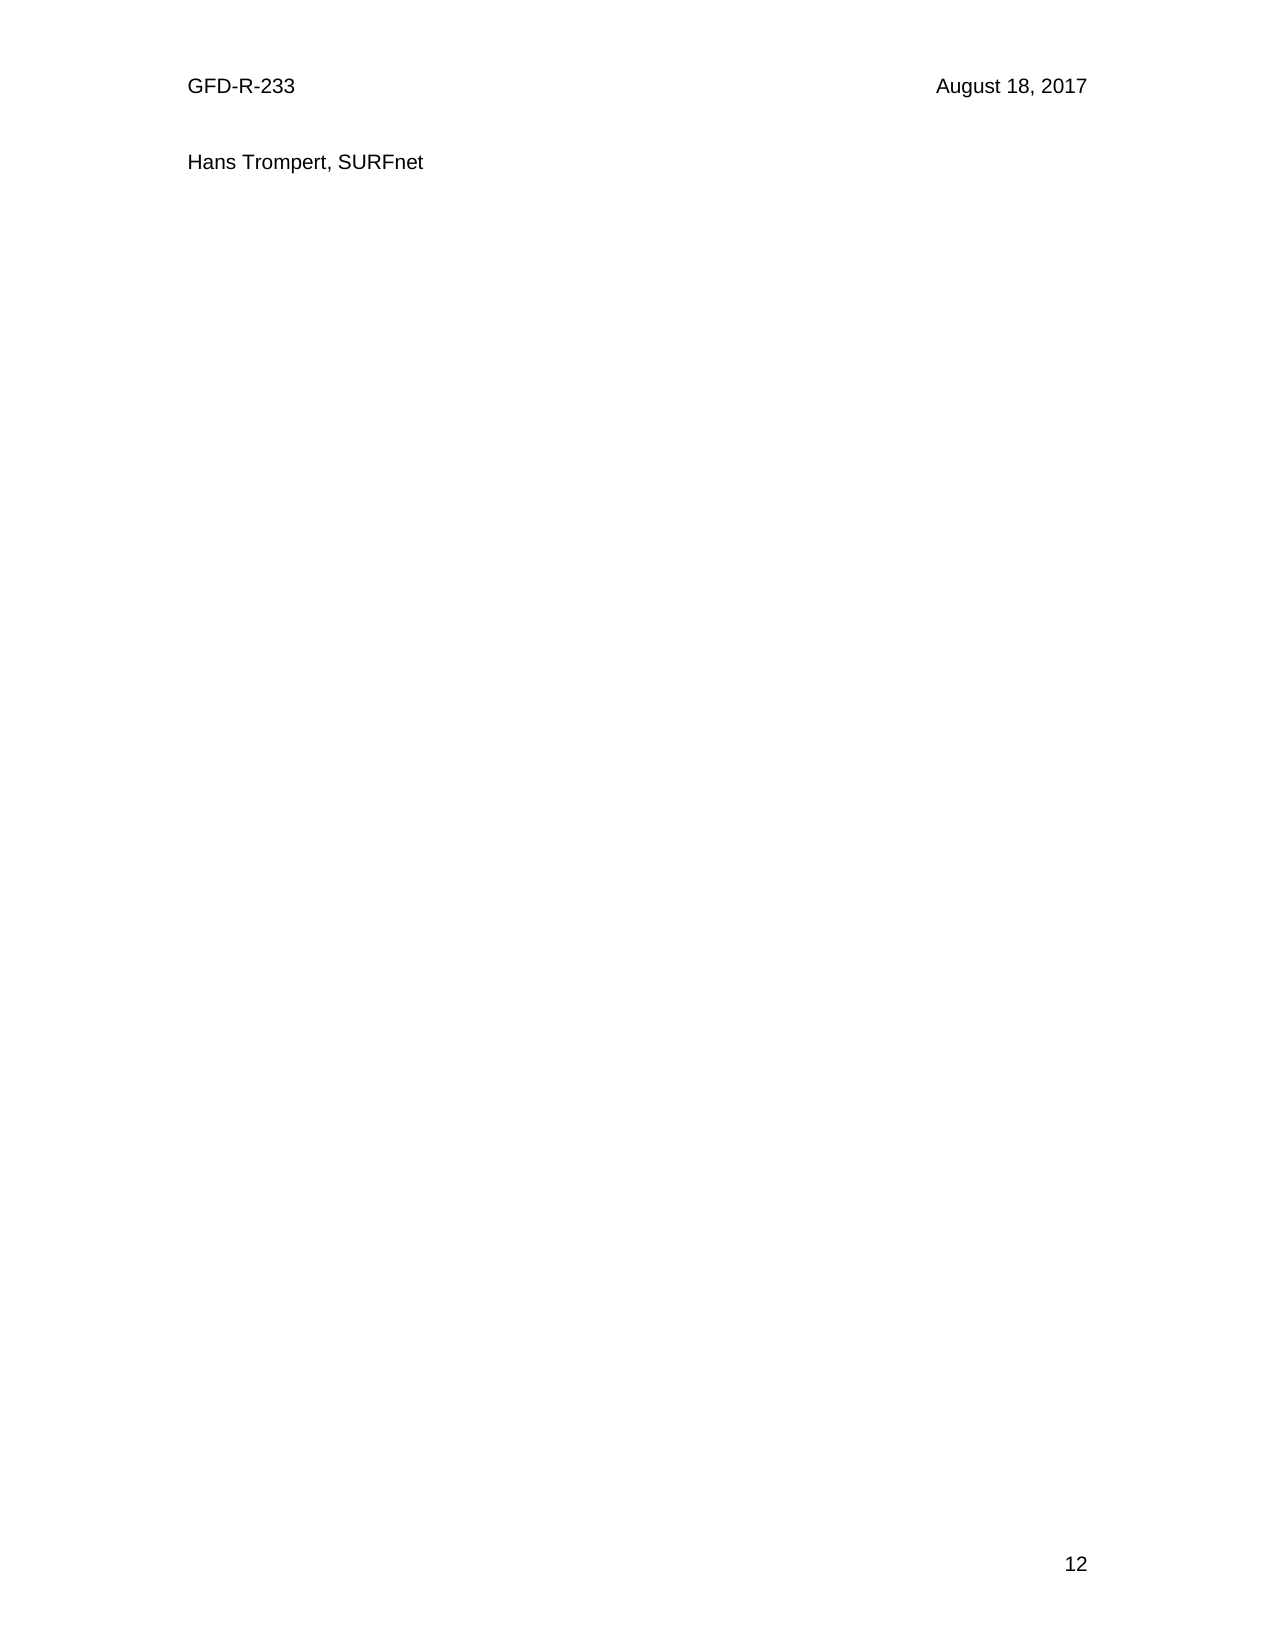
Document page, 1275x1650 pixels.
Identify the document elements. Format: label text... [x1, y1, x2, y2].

text Hans Trompert, SURFnet [187, 150, 1087, 174]
